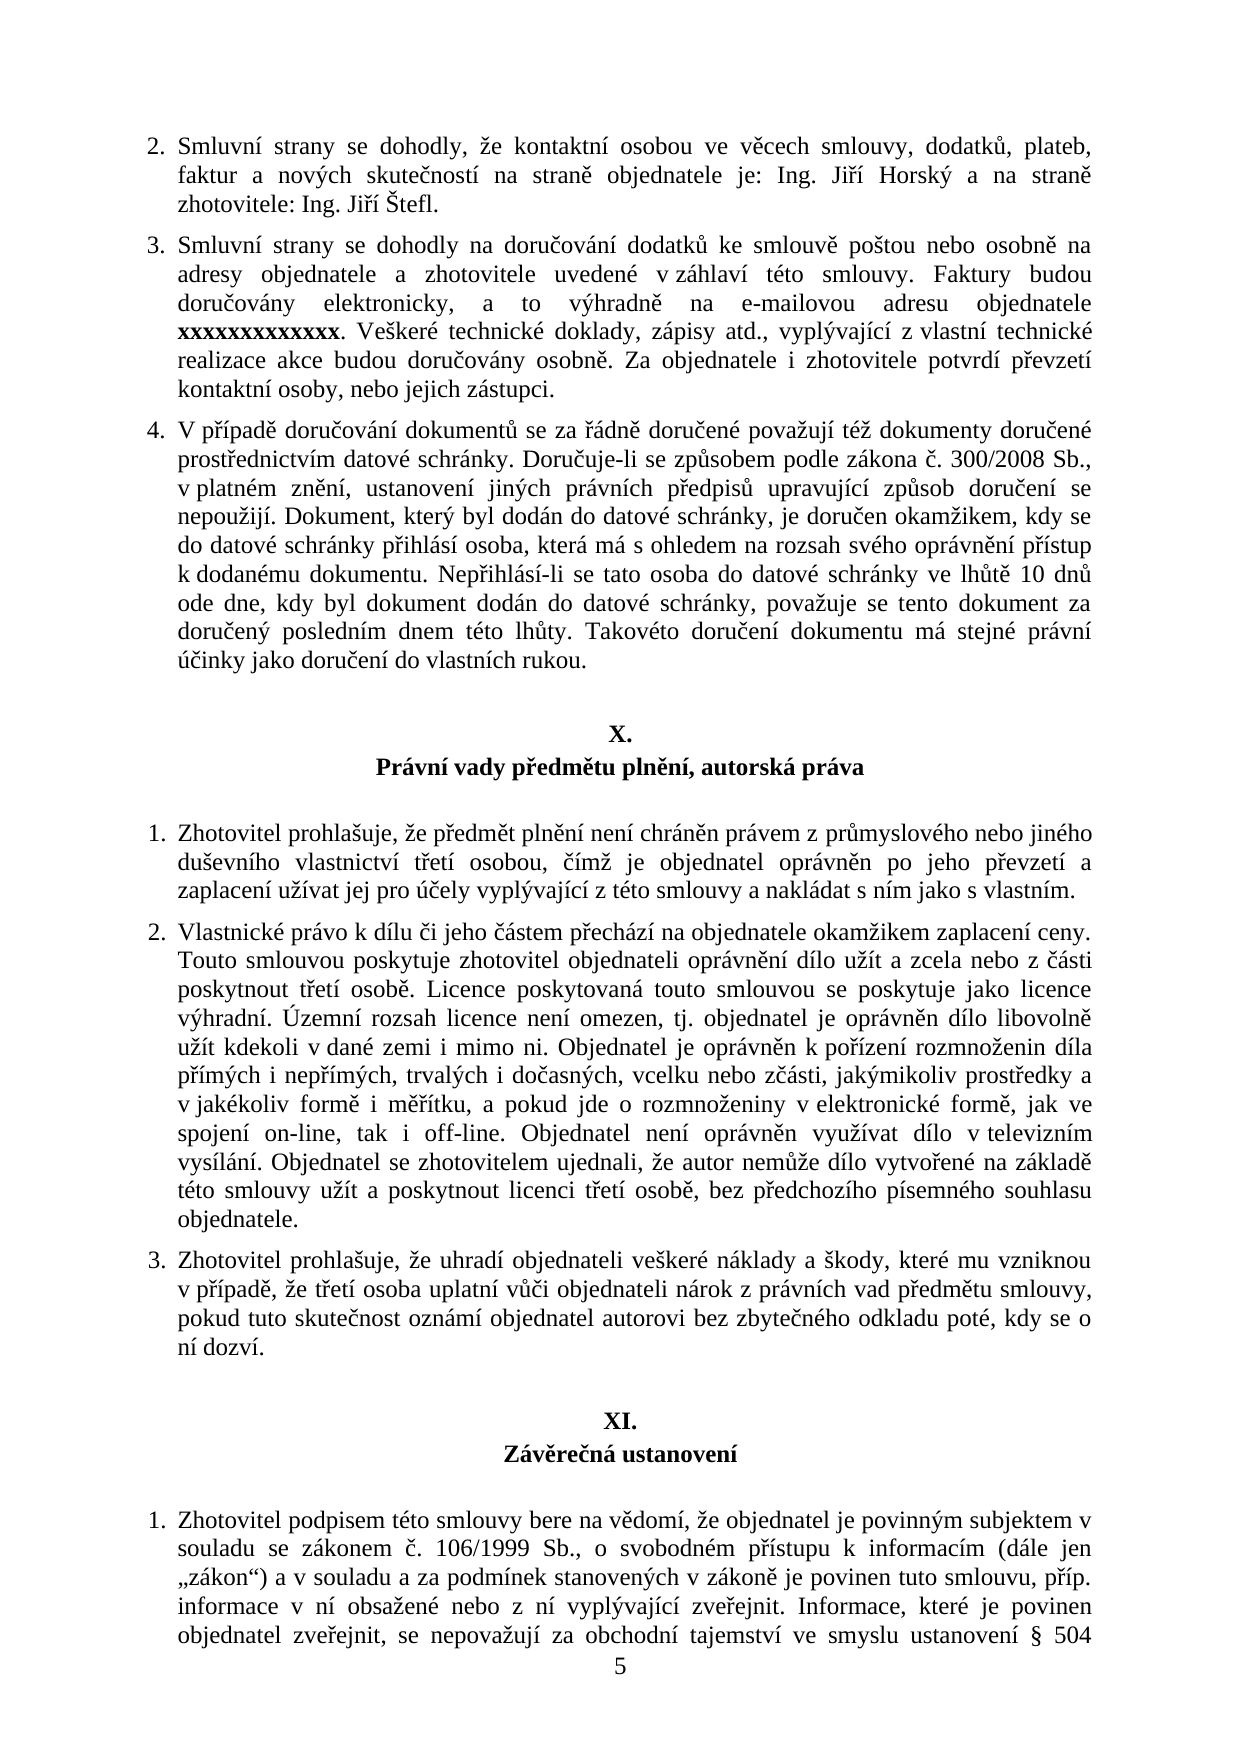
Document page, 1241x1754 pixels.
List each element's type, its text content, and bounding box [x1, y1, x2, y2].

list Smluvní strany se dohodly, že kontaktní osobou ve věcech smlouvy, dodatků, plateb, faktur a nových skutečností na straně objednatele je: Ing. Jiří Horský a na straně zhotovitele: Ing. Jiří Štefl. [147, 131, 1092, 218]
list Zhotovitel prohlašuje, že předmět plnění není chráněn právem z průmyslového nebo jiného duševního vlastnictví třetí osobou, čímž je objednatel oprávněn po jeho převzetí a zaplacení užívat jej pro účely vyplývající z této smlouvy a nakládat s ním jako s vlastním. [148, 818, 1092, 904]
text Závěrečná ustanovení [148, 1439, 1092, 1468]
list Zhotovitel prohlašuje, že uhradí objednateli veškeré náklady a škody, které mu vzniknou v případě, že třetí osoba uplatní vůči objednateli nárok z právních vad předmětu smlouvy, pokud tuto skutečnost oznámí objednatel autorovi bez zbytečného odkladu poté, kdy se o ní dozví. [148, 1246, 1092, 1361]
list V případě doručování dokumentů se za řádně doručené považují též dokumenty doručené prostřednictvím datové schránky. Doručuje-li se způsobem podle zákona č. 300/2008 Sb., v platném znění, ustanovení jiných právních předpisů upravující způsob doručení se nepoužijí. Dokument, který byl dodán do datové schránky, je doručen okamžikem, kdy se do datové schránky přihlásí osoba, která má s ohledem na rozsah svého oprávnění přístup k dodanému dokumentu. Nepřihlásí-li se tato osoba do datové schránky ve lhůtě 10 dnů ode dne, kdy byl dokument dodán do datové schránky, považuje se tento dokument za doručený posledním dnem této lhůty. Takovéto doručení dokumentu má stejné právní účinky jako doručení do vlastních rukou. [147, 415, 1092, 674]
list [148, 1505, 1092, 1648]
list Vlastnické právo k dílu či jeho částem přechází na objednatele okamžikem zaplacení ceny. Touto smlouvou poskytuje zhotovitel objednateli oprávnění dílo užít a zcela nebo z části poskytnout třetí osobě. Licence poskytovaná touto smlouvou se poskytuje jako licence výhradní. Územní rozsah licence není omezen, tj. objednatel je oprávněn dílo libovolně užít kdekoli v dané zemi i mimo ni. Objednatel je oprávněn k pořízení rozmnoženin díla přímých i nepřímých, trvalých i dočasných, vcelku nebo zčásti, jakýmikoliv prostředky a v jakékoliv formě i měřítku, a pokud jde o rozmnoženiny v elektronické formě, jak ve spojení on-line, tak i off-line. Objednatel není oprávněn využívat dílo v televizním vysílání. Objednatel se zhotovitelem ujednali, že autor nemůže dílo vytvořené na základě této smlouvy užít a poskytnout licenci třetí osobě, bez předchozího písemného souhlasu objednatele. [148, 917, 1092, 1233]
text X. [148, 719, 1092, 748]
text XI. [148, 1406, 1092, 1435]
list Smluvní strany se dohodly na doručování dodatků ke smlouvě poštou nebo osobně na adresy objednatele a zhotovitele uvedené v záhlaví této smlouvy. Faktury budou doručovány elektronicky, a to výhradně na e-mailovou adresu objednatele xxxxxxxxxxxxx. Veškeré technické doklady, zápisy atd., vyplývající z vlastní technické realizace akce budou doručovány osobně. Za objednatele i zhotovitele potvrdí převzetí kontaktní osoby, nebo jejich zástupci. [147, 230, 1092, 403]
text Právní vady předmětu plnění, autorská práva [148, 752, 1092, 781]
